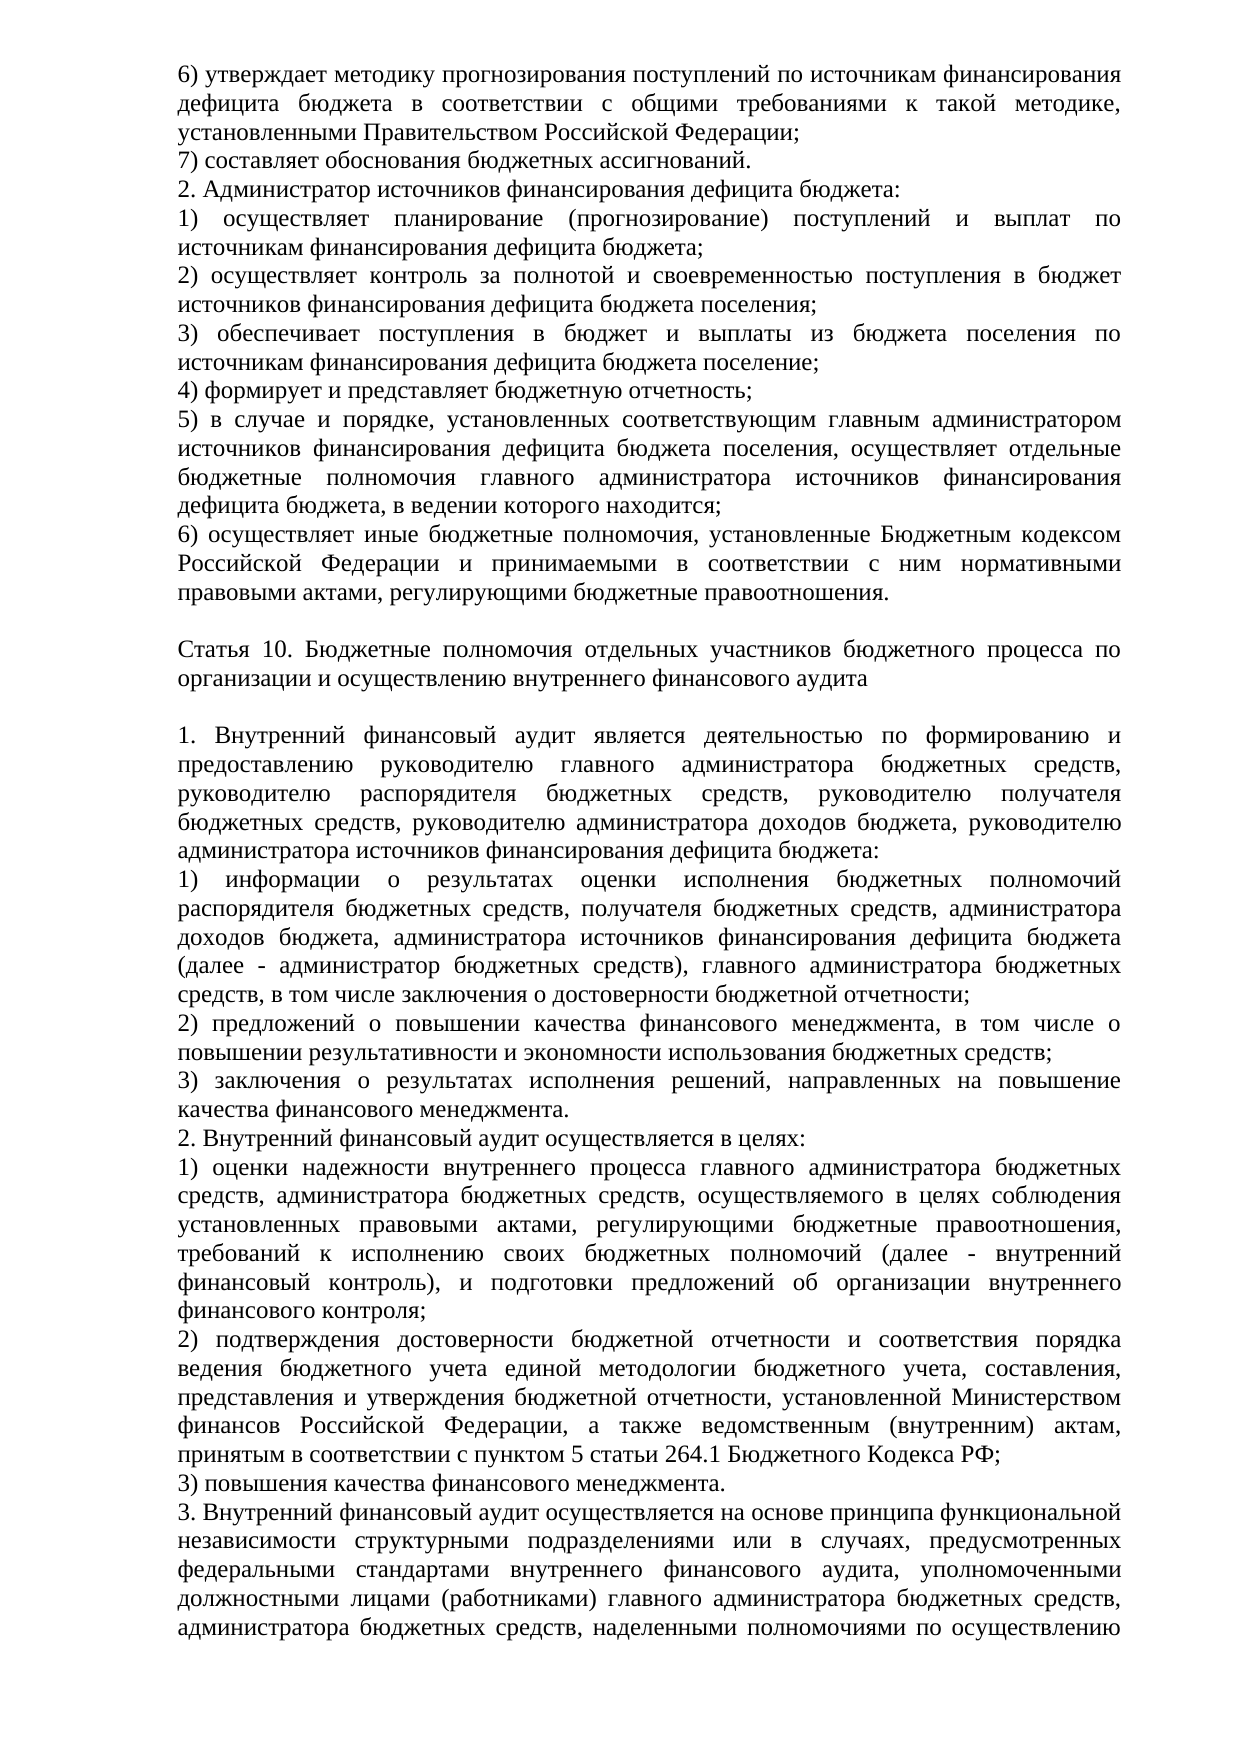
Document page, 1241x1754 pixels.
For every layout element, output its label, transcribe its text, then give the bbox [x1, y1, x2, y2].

text 6) осуществляет иные бюджетные полномочия, установленные Бюджетным кодексом Российской Федерации и принимаемыми в соответствии с ним нормативными правовыми актами, регулирующими бюджетные правоотношения. [177, 519, 1122, 605]
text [177, 1497, 1122, 1640]
text 2) осуществляет контроль за полнотой и своевременностью поступления в бюджет источников финансирования дефицита бюджета поселения; [177, 260, 1122, 318]
text 1. Внутренний финансовый аудит является деятельностью по формированию и предоставлению руководителю главного администратора бюджетных средств, руководителю распорядителя бюджетных средств, руководителю получателя бюджетных средств, руководителю администратора доходов бюджета, руководителю администратора источников финансирования дефицита бюджета: [177, 720, 1122, 864]
text 2) подтверждения достоверности бюджетной отчетности и соответствия порядка ведения бюджетного учета единой методологии бюджетного учета, составления, представления и утверждения бюджетной отчетности, установленной Министерством финансов Российской Федерации, а также ведомственным (внутренним) актам, принятым в соответствии с пунктом 5 статьи 264.1 Бюджетного Кодекса РФ; [177, 1324, 1122, 1468]
text 2. Администратор источников финансирования дефицита бюджета: [177, 174, 1122, 203]
text 4) формирует и представляет бюджетную отчетность; [177, 375, 1122, 404]
text Статья 10. Бюджетные полномочия отдельных участников бюджетного процесса по организации и осуществлению внутреннего финансового аудита [177, 634, 1122, 692]
text 6) утверждает методику прогнозирования поступлений по источникам финансирования дефицита бюджета в соответствии с общими требованиями к такой методике, установленными Правительством Российской Федерации; [177, 59, 1122, 145]
text 5) в случае и порядке, установленных соответствующим главным администратором источников финансирования дефицита бюджета поселения, осуществляет отдельные бюджетные полномочия главного администратора источников финансирования дефицита бюджета, в ведении которого находится; [177, 404, 1122, 519]
text 3) обеспечивает поступления в бюджет и выплаты из бюджета поселения по источникам финансирования дефицита бюджета поселение; [177, 318, 1122, 375]
text 1) оценки надежности внутреннего процесса главного администратора бюджетных средств, администратора бюджетных средств, осуществляемого в целях соблюдения установленных правовыми актами, регулирующими бюджетные правоотношения, требований к исполнению своих бюджетных полномочий (далее - внутренний финансовый контроль), и подготовки предложений об организации внутреннего финансового контроля; [177, 1152, 1122, 1324]
text 1) информации о результатах оценки исполнения бюджетных полномочий распорядителя бюджетных средств, получателя бюджетных средств, администратора доходов бюджета, администратора источников финансирования дефицита бюджета (далее - администратор бюджетных средств), главного администратора бюджетных средств, в том числе заключения о достоверности бюджетной отчетности; [177, 864, 1122, 1008]
text 2. Внутренний финансовый аудит осуществляется в целях: [177, 1123, 1122, 1152]
text 1) осуществляет планирование (прогнозирование) поступлений и выплат по источникам финансирования дефицита бюджета; [177, 203, 1122, 260]
text 3) заключения о результатах исполнения решений, направленных на повышение качества финансового менеджмента. [177, 1065, 1122, 1123]
text 3) повышения качества финансового менеджмента. [177, 1468, 1122, 1497]
text 7) составляет обоснования бюджетных ассигнований. [177, 145, 1122, 174]
text 2) предложений о повышении качества финансового менеджмента, в том числе о повышении результативности и экономности использования бюджетных средств; [177, 1008, 1122, 1065]
